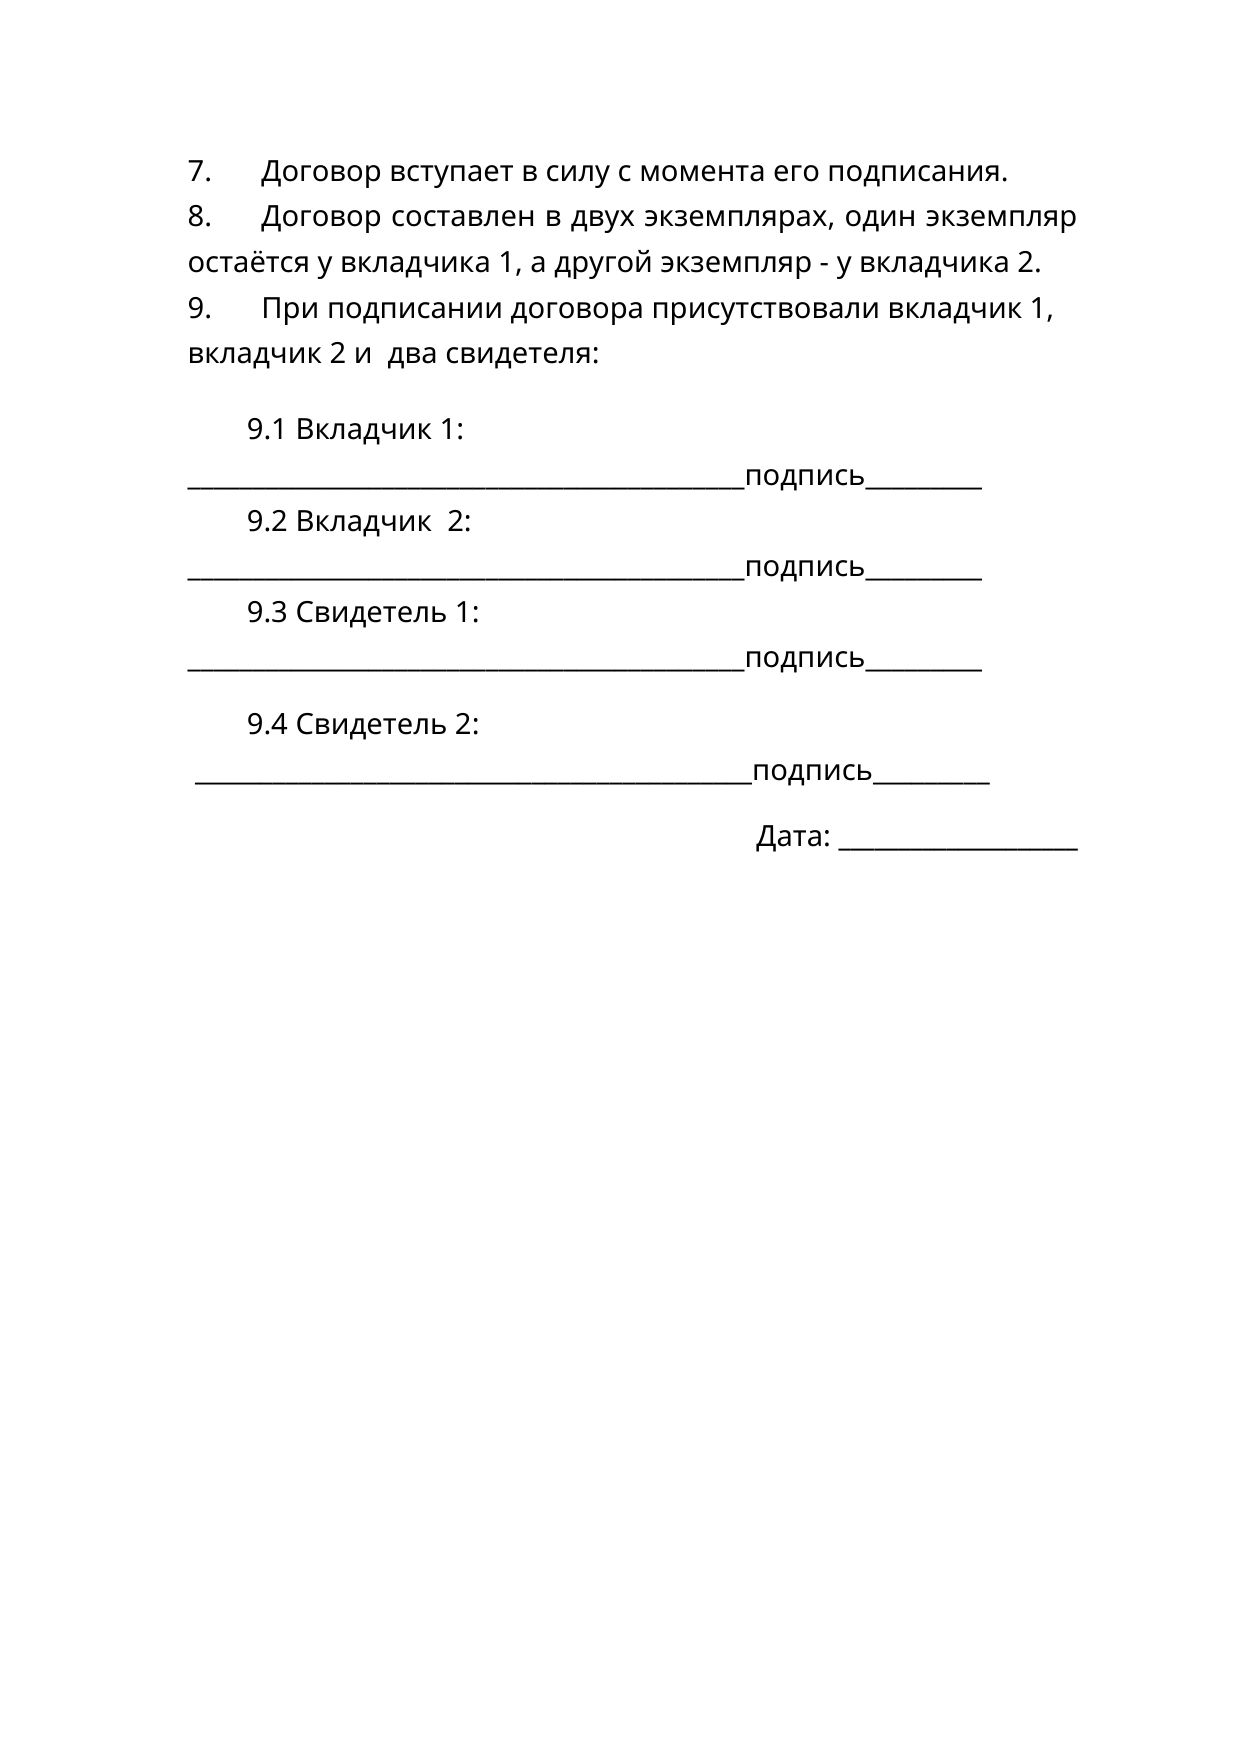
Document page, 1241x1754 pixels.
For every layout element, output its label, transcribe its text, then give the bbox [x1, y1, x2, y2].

list Договор составлен в двух экземплярах, один экземпляр остаётся у вкладчика 1, а другой экземпляр - у вкладчика 2. [187, 196, 1078, 281]
list 9.2 Вкладчик 2: ___________________________________________подпись_________ [187, 500, 1078, 585]
list Дата: ____________________ [187, 815, 1078, 855]
list При подписании договора присутствовали вкладчик 1, вкладчик 2 и два свидетеля: [187, 287, 1078, 404]
list 9.3 Свидетель 1: ___________________________________________подпись_________ [187, 591, 1078, 676]
list 9.1 Вкладчик 1: ___________________________________________подпись_________ [187, 408, 1078, 494]
list Договор вступает в силу с момента его подписания. [187, 150, 1078, 190]
text 9.4 Свидетель 2: ___________________________________________подпись_________ [187, 703, 1078, 788]
